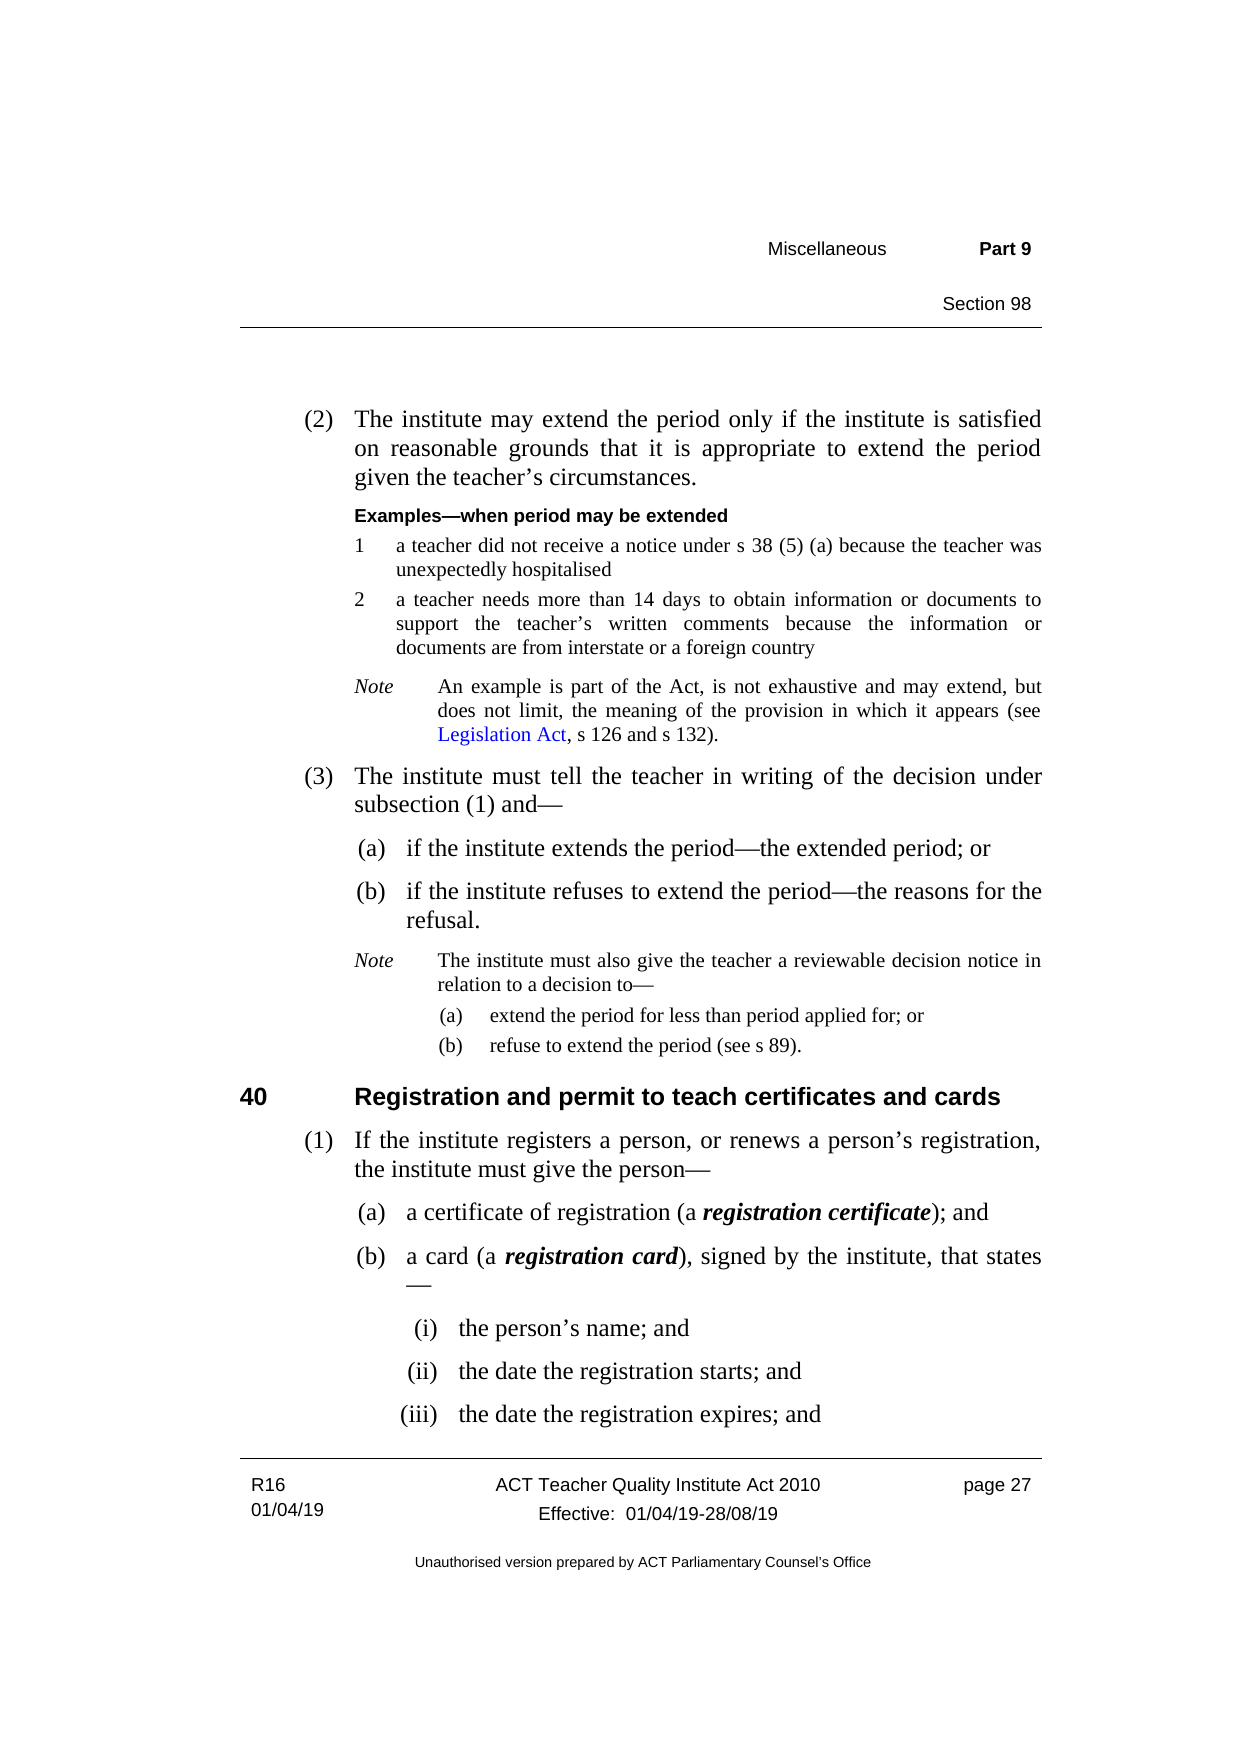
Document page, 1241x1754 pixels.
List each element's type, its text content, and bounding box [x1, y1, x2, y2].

text (b) refuse to extend the period (see s 89). [354, 1033, 1042, 1057]
text (1) If the institute registers a person, or renews a person’s registration, the institute must give the person— [239, 1125, 1042, 1183]
text 40 Registration and permit to teach certificates and cards [239, 1082, 1042, 1111]
text (a) a certificate of registration (a registration certificate); and [239, 1197, 1042, 1226]
text (a) if the institute extends the period—the extended period; or [239, 833, 1042, 862]
text (iii) the date the registration expires; and [239, 1399, 1042, 1428]
text 1 a teacher did not receive a notice under s 38 (5) (a) because the teacher was unexpectedly hospitalised [354, 533, 1042, 581]
text (3) The institute must tell the teacher in writing of the decision under subsection (1) and— [239, 761, 1042, 818]
text 2 a teacher needs more than 14 days to obtain information or documents to support the teacher’s written comments because the information or documents are from interstate or a foreign country [354, 587, 1042, 659]
text (i) the person’s name; and [239, 1313, 1042, 1342]
text Note An example is part of the Act, is not exhaustive and may extend, but does not limit, the meaning of the provision in which it appears (see Legislation Act, s 126 and s 132). [354, 674, 1042, 746]
text (a) extend the period for less than period applied for; or [354, 1003, 1042, 1027]
text (ii) the date the registration starts; and [239, 1356, 1042, 1385]
text (b) a card (a registration card), signed by the institute, that states— [239, 1241, 1042, 1298]
text (2) The institute may extend the period only if the institute is satisfied on reasonable grounds that it is appropriate to extend the period given the teacher’s circumstances. [239, 404, 1042, 490]
text Note The institute must also give the teacher a reviewable decision notice in relation to a decision to— [354, 948, 1042, 996]
text Examples—when period may be extended [354, 505, 1042, 527]
text (b) if the institute refuses to extend the period—the reasons for the refusal. [239, 876, 1042, 934]
